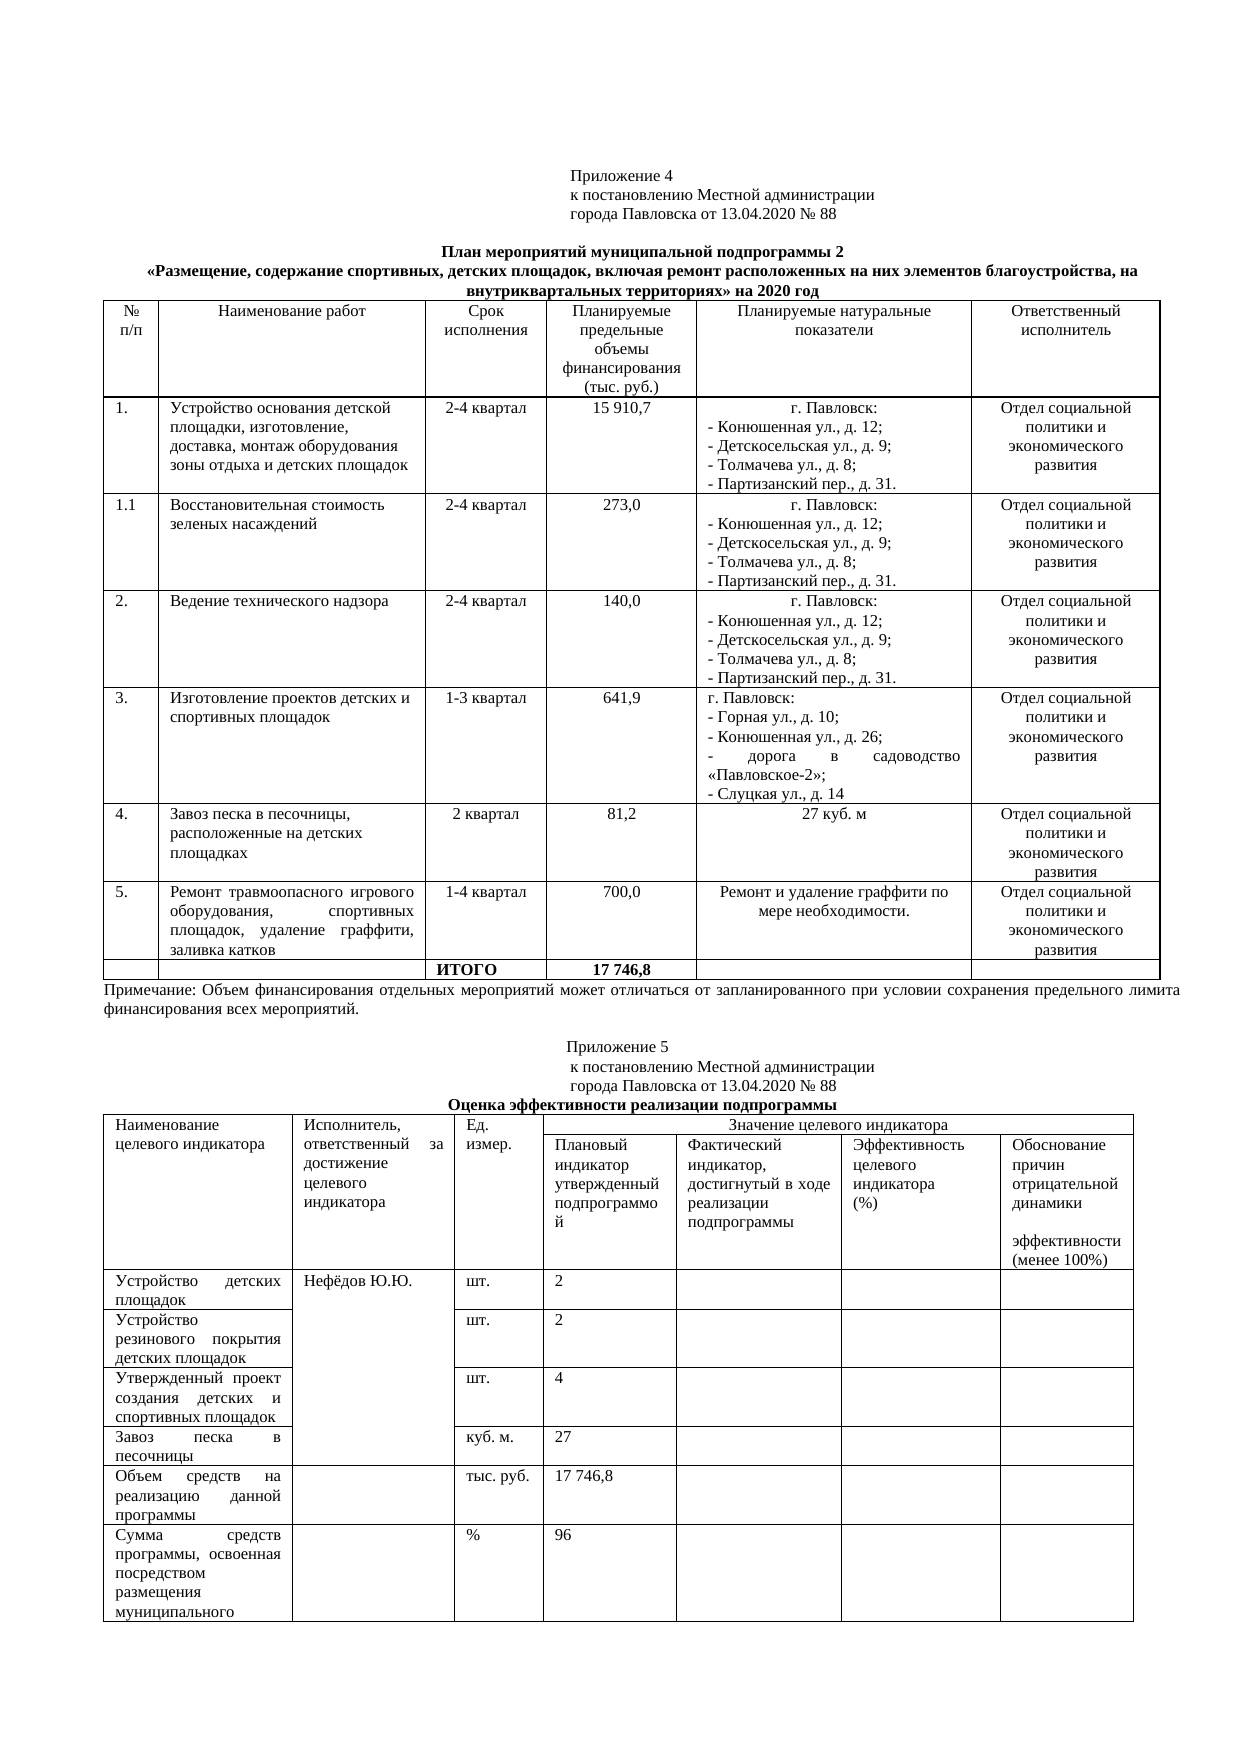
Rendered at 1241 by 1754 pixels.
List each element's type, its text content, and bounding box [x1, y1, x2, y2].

table_cell 2 [544, 1270, 676, 1309]
table_cell 27 [544, 1427, 676, 1465]
table_cell [697, 804, 971, 881]
table_cell шт. [455, 1368, 543, 1426]
table_cell [842, 1466, 1000, 1524]
table_cell [677, 1368, 841, 1426]
table_cell Утвержденный проект создания детских и спортивных площадок [104, 1368, 292, 1426]
table_cell Устройство детских площадок [104, 1270, 292, 1309]
text города Павловска от 13.04.2020 № 88 [103, 1076, 1181, 1095]
table_header № п/п [104, 301, 158, 396]
table_cell Отдел социальной политики и экономического развития [972, 882, 1159, 958]
table_cell Ремонт и удаление граффити по мере необходимости. [697, 882, 971, 958]
table_cell Отдел социальной политики и экономического развития [972, 688, 1159, 803]
table_cell 1-3 квартал [426, 688, 546, 803]
table_cell 81,2 [547, 804, 696, 881]
table_cell 2 [544, 1310, 676, 1367]
table_cell [842, 1310, 1000, 1367]
text Примечание: Объем финансирования отдельных мероприятий может отличаться от запланированного при условии сохранения предельного лимита финансирования всех мероприятий. [103, 980, 1181, 1018]
table_cell [1001, 1270, 1133, 1309]
table_cell 96 [544, 1525, 676, 1621]
table_cell % [455, 1525, 543, 1621]
table_cell Объем средств на реализацию данной программы [104, 1466, 292, 1524]
table_cell Завоз песка в песочницы [104, 1427, 292, 1465]
table_cell г. Павловск: - Конюшенная ул., д. 12; - Детскосельская ул., д. 9; - Толмачева ул., д. 8; - Партизанский пер., д. 31. [697, 591, 971, 687]
table_cell [1001, 1525, 1133, 1621]
text города Павловска от 13.04.2020 № 88 [103, 204, 1181, 223]
table_cell Отдел социальной политики и экономического развития [972, 494, 1159, 590]
table_cell шт. [455, 1310, 543, 1367]
table_cell [677, 1427, 841, 1465]
table_header Планируемые предельные объемы финансирования (тыс. руб.) [547, 301, 696, 396]
table_cell Отдел социальной политики и экономического развития [972, 804, 1159, 881]
table_cell [1001, 1310, 1133, 1367]
table_header Ответственный исполнитель [972, 301, 1159, 396]
text Оценка эффективности реализации подпрограммы [103, 1095, 1181, 1114]
table_cell Устройство основания детской площадки, изготовление, доставка, монтаж оборудования зоны отдыха и детских площадок [159, 398, 425, 493]
table_cell 273,0 [547, 494, 696, 590]
table_cell г. Павловск: - Горная ул., д. 10; - Конюшенная ул., д. 26; - дорога в садоводство «Павловское-2»; - Слуцкая ул., д. 14 [697, 688, 971, 803]
table_cell Ведение технического надзора [159, 591, 425, 687]
table_cell г. Павловск: - Конюшенная ул., д. 12; - Детскосельская ул., д. 9; - Толмачева ул., д. 8; - Партизанский пер., д. 31. [697, 494, 971, 590]
table_cell 140,0 [547, 591, 696, 687]
table_header Наименование целевого индикатора [104, 1115, 292, 1269]
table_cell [104, 1525, 292, 1621]
table_cell [104, 960, 158, 979]
table_cell Изготовление проектов детских и спортивных площадок [159, 688, 425, 803]
table_cell [677, 1270, 841, 1309]
table_header Ед. измер. [455, 1115, 543, 1269]
table_cell [677, 1310, 841, 1367]
table_cell [1001, 1368, 1133, 1426]
table_cell [842, 1525, 1000, 1621]
table_header Значение целевого индикатора [544, 1115, 1133, 1134]
table_cell 2-4 квартал [426, 591, 546, 687]
table_cell Отдел социальной политики и экономического развития [972, 398, 1159, 493]
text Приложение 5 [103, 1037, 1181, 1056]
table_cell ИТОГО [426, 960, 546, 979]
table_cell Фактический индикатор, достигнутый в ходе реализации подпрограммы [677, 1135, 841, 1269]
table_cell Устройство резинового покрытия детских площадок [104, 1310, 292, 1367]
table_cell шт. [455, 1270, 543, 1309]
table_cell Эффективность целевого индикатора (%) [842, 1135, 1000, 1269]
table_cell 4 [544, 1368, 676, 1426]
table_cell 1-4 квартал [426, 882, 546, 958]
table_cell [293, 1466, 454, 1524]
table_cell 2-4 квартал [426, 494, 546, 590]
table_cell [972, 960, 1159, 979]
table_cell 15 910,7 [547, 398, 696, 493]
table_cell [159, 960, 425, 979]
table_cell Обоснование причин отрицательной динамики эффективности (менее 100%) [1001, 1135, 1133, 1269]
table_cell [1001, 1427, 1133, 1465]
table_cell [842, 1427, 1000, 1465]
table_cell [697, 960, 971, 979]
table_cell 1. [104, 398, 158, 493]
table_cell г. Павловск: - Конюшенная ул., д. 12; - Детскосельская ул., д. 9; - Толмачева ул., д. 8; - Партизанский пер., д. 31. [697, 398, 971, 493]
table_header Исполнитель, ответственный за достижение целевого индикатора [293, 1115, 454, 1269]
table_cell 2-4 квартал [426, 398, 546, 493]
table_cell тыс. руб. [455, 1466, 543, 1524]
table_cell [1001, 1466, 1133, 1524]
table_cell Нефёдов Ю.Ю. [293, 1270, 454, 1465]
table_header Наименование работ [159, 301, 425, 396]
table_cell куб. м. [455, 1427, 543, 1465]
table_cell 5. [104, 882, 158, 958]
table_cell 17 746,8 [544, 1466, 676, 1524]
table_cell Завоз песка в песочницы, расположенные на детских площадках [159, 804, 425, 881]
text к постановлению Местной администрации [103, 184, 1181, 204]
table_cell [842, 1270, 1000, 1309]
table_cell Ремонт травмоопасного игрового оборудования, спортивных площадок, удаление граффити, заливка катков [159, 882, 425, 958]
table_cell 1.1 [104, 494, 158, 590]
text Приложение 4 [103, 165, 1181, 184]
text План мероприятий муниципальной подпрограммы 2 [103, 242, 1181, 261]
table_cell 3. [104, 688, 158, 803]
table_cell Плановый индикатор утвержденный подпрограммой [544, 1135, 676, 1269]
table_cell 641,9 [547, 688, 696, 803]
text «Размещение, содержание спортивных, детских площадок, включая ремонт расположенных на них элементов благоустройства, на внутриквартальных территориях» на 2020 год [103, 261, 1181, 299]
table_cell 700,0 [547, 882, 696, 958]
table_cell 2 квартал [426, 804, 546, 881]
table_cell Восстановительная стоимость зеленых насаждений [159, 494, 425, 590]
text к постановлению Местной администрации [103, 1056, 1181, 1076]
table_header Срок исполнения [426, 301, 546, 396]
table_cell 4. [104, 804, 158, 881]
table_cell [293, 1525, 454, 1621]
table_header Планируемые натуральные показатели [697, 301, 971, 396]
table_cell 17 746,8 [547, 960, 696, 979]
table_cell Отдел социальной политики и экономического развития [972, 591, 1159, 687]
table_cell 2. [104, 591, 158, 687]
table_cell [677, 1525, 841, 1621]
table_cell [842, 1368, 1000, 1426]
table_cell [677, 1466, 841, 1524]
